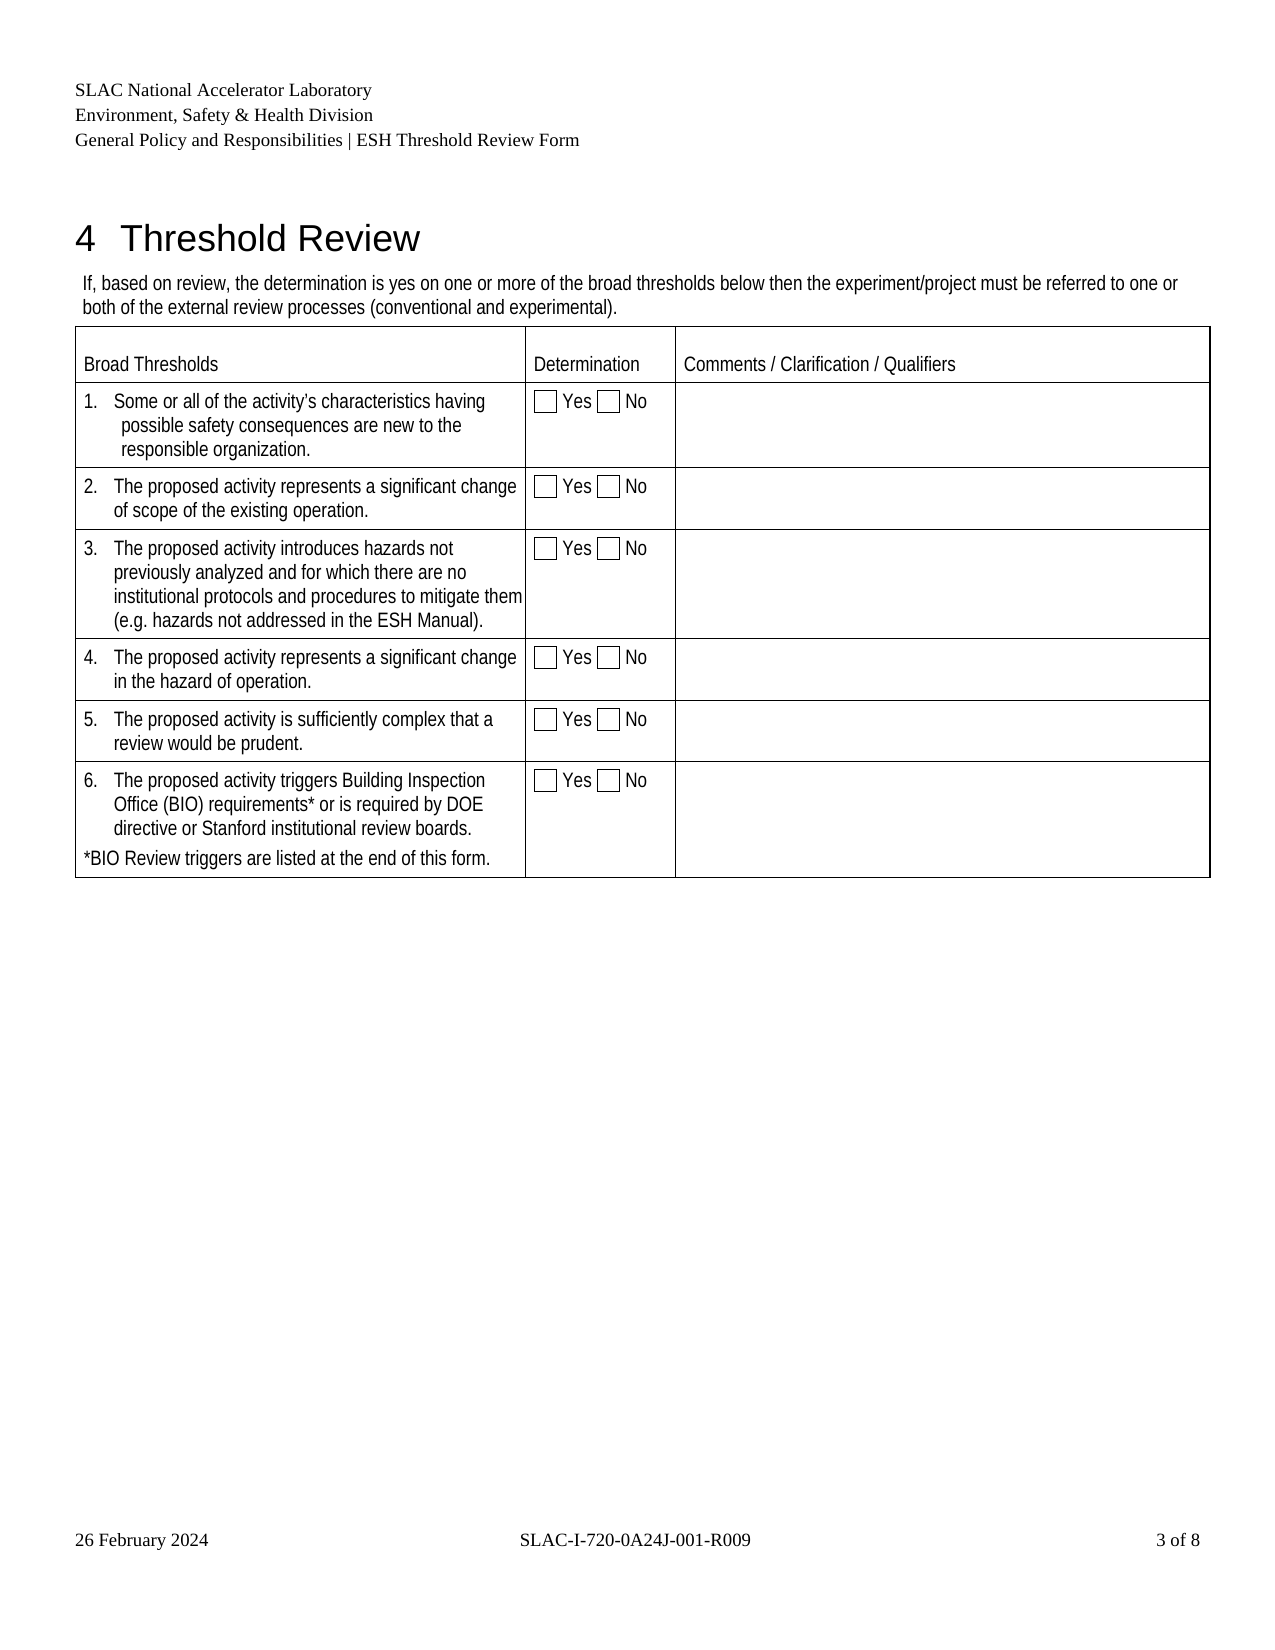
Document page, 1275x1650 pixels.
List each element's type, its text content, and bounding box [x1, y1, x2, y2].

table_cell [676, 383, 1209, 467]
table_cell [676, 468, 1209, 529]
table_cell Yes No [526, 762, 675, 877]
table_header Broad Thresholds [76, 327, 525, 382]
table_cell [676, 762, 1209, 877]
table_cell Yes No [526, 639, 675, 699]
table_header Determination [526, 327, 675, 382]
table_cell The proposed activity represents a significant change in the hazard of operation. [76, 639, 525, 699]
table_cell The proposed activity triggers Building Inspection Office (BIO) requirements* or is required by DOE directive or Stanford institutional review boards. *BIO Review triggers are listed at the end of this form. [76, 762, 525, 877]
table_cell Yes No [526, 468, 675, 529]
subtitle Threshold Review [75, 216, 1200, 259]
table_cell The proposed activity is sufficiently complex that a review would be prudent. [76, 701, 525, 761]
table_header Comments / Clarification / Qualifiers [676, 327, 1209, 382]
table_cell The proposed activity introduces hazards not previously analyzed and for which there are no institutional protocols and procedures to mitigate them (e.g. hazards not addressed in the ESH Manual). [76, 530, 525, 638]
table_cell Yes No [526, 530, 675, 638]
table_cell The proposed activity represents a significant change of scope of the existing operation. [76, 468, 525, 529]
text If, based on review, the determination is yes on one or more of the broad thresholds below then the experiment/project must be referred to one or both of the external review processes (conventional and experimental). [82, 271, 1200, 319]
table_cell Some or all of the activity’s characteristics having possible safety consequences are new to the responsible organization. [76, 383, 525, 467]
table_cell [676, 639, 1209, 699]
table_cell [676, 701, 1209, 761]
table_cell Yes No [526, 701, 675, 761]
table_cell Yes No [526, 383, 675, 467]
table_cell [676, 530, 1209, 638]
